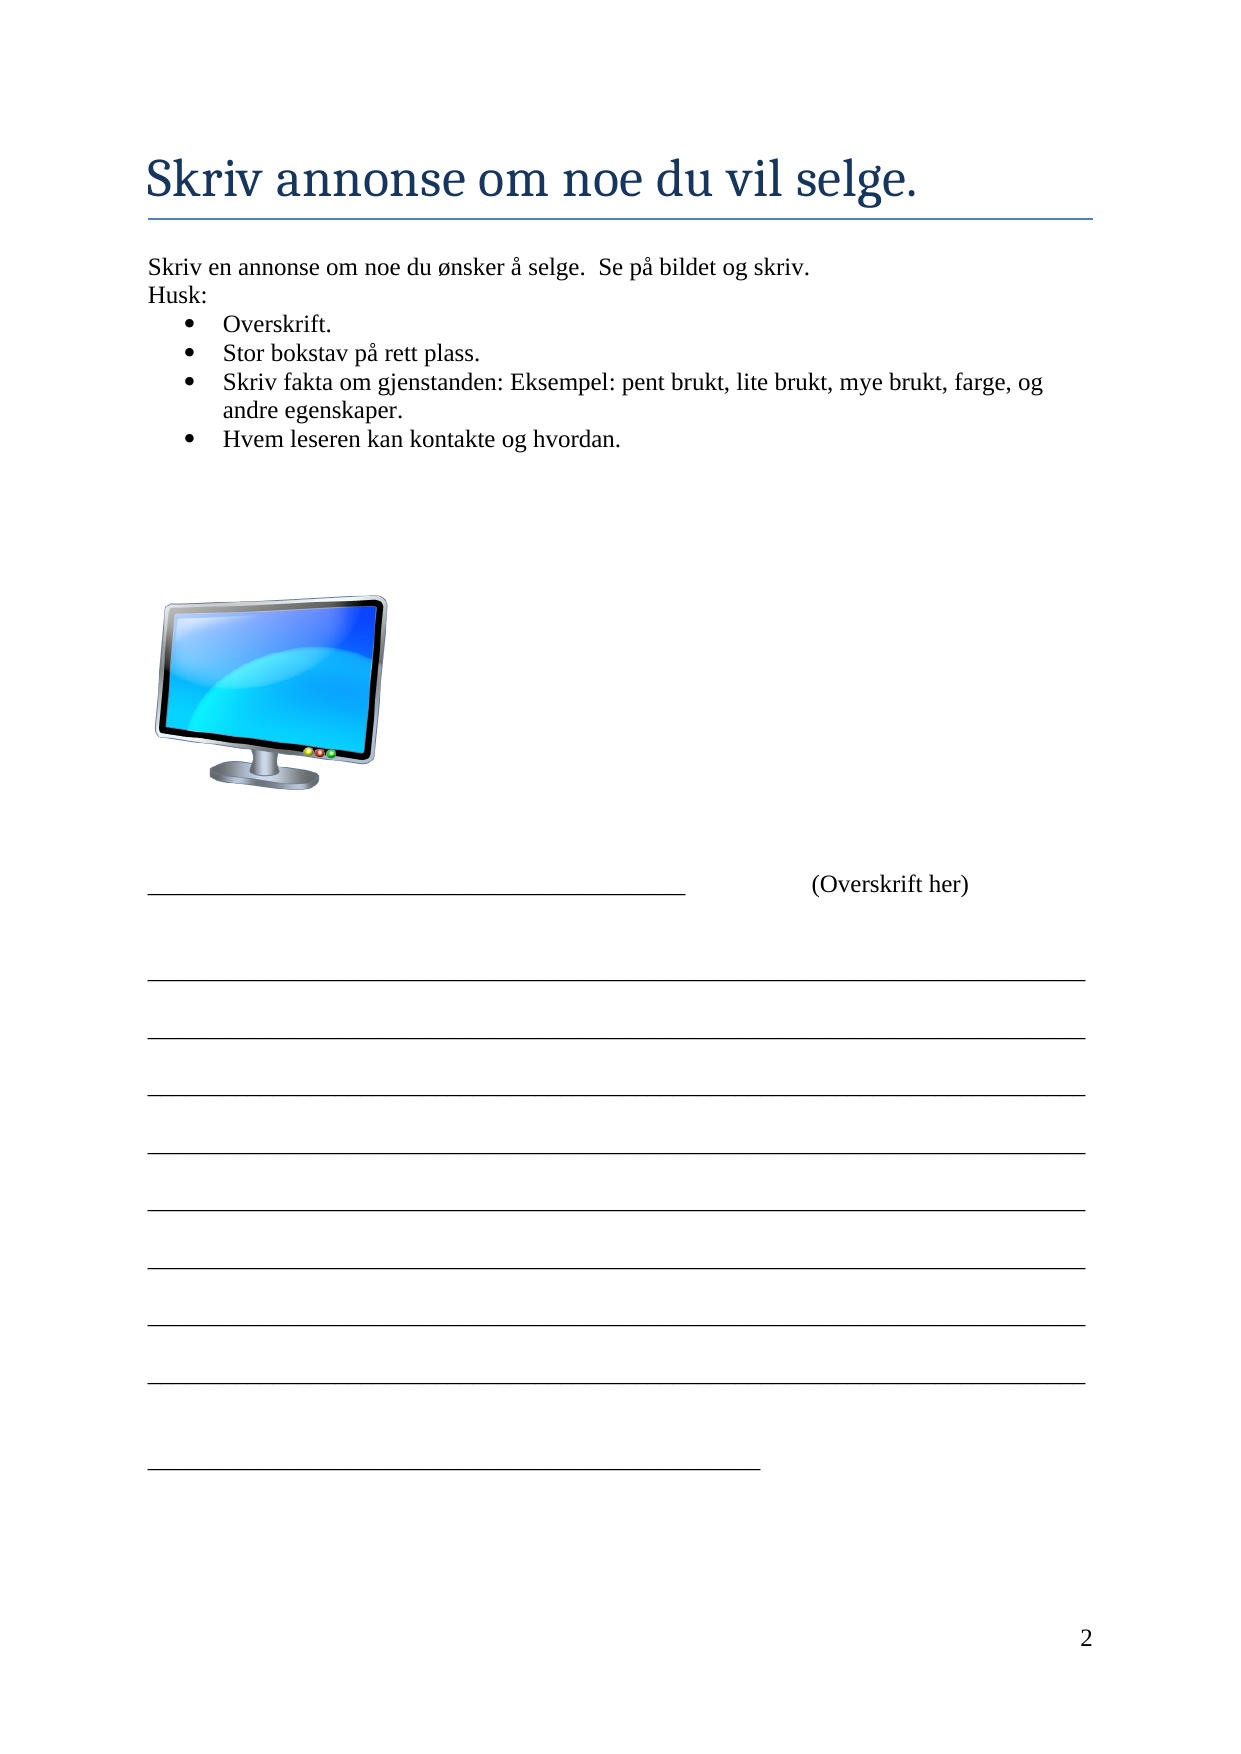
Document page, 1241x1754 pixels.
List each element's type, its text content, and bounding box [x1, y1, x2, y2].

picture [147, 567, 392, 812]
title Skriv annonse om noe du vil selge. [148, 148, 1093, 218]
list Overskrift. [185, 309, 1093, 338]
list Skriv fakta om gjenstanden: Eksempel: pent brukt, lite brukt, mye brukt, farge, og andre egenskaper. [185, 367, 1093, 424]
list Hvem leseren kan kontakte og hvordan. [185, 424, 1093, 453]
text Husk: [148, 280, 1093, 309]
text ___________________________________________ (Overskrift her) ___________________________________________________________________________ ___________________________________________________________________________ ___________________________________________________________________________ ___________________________________________________________________________ ___________________________________________________________________________ ___________________________________________________________________________ ___________________________________________________________________________ ___________________________________________________________________________ [148, 869, 1093, 1415]
text Skriv en annonse om noe du ønsker å selge. Se på bildet og skriv. [148, 252, 1093, 280]
list Stor bokstav på rett plass. [185, 338, 1093, 367]
text _________________________________________________ [148, 1415, 1093, 1502]
